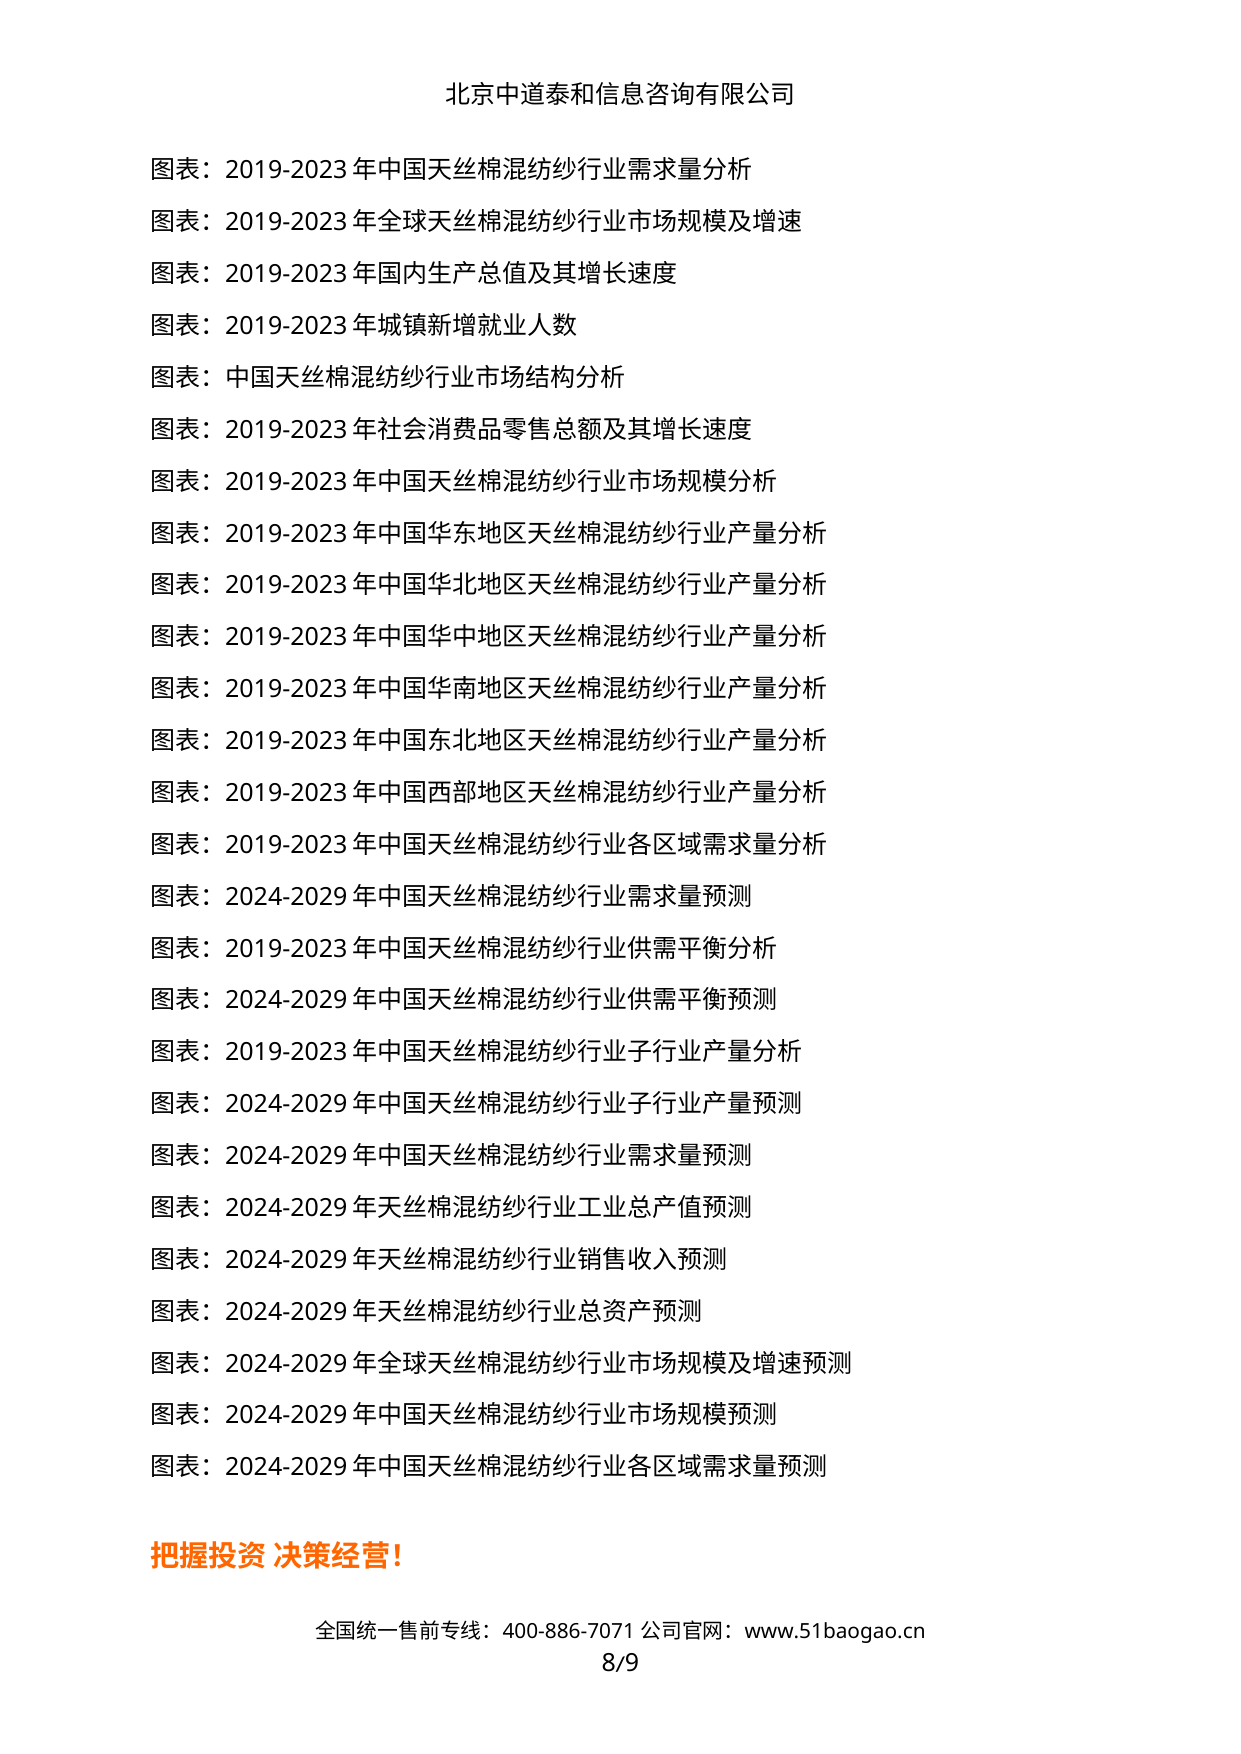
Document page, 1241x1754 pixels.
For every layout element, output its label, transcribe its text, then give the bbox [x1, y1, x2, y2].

text 图表：2019-2023年中国天丝棉混纺纱行业需求量分析 [150, 150, 1090, 186]
text 图表：2019-2023年中国天丝棉混纺纱行业各区域需求量分析 [150, 824, 1090, 861]
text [150, 1499, 1090, 1575]
text 图表：2019-2023年中国东北地区天丝棉混纺纱行业产量分析 [150, 721, 1090, 757]
text 图表：2024-2029年全球天丝棉混纺纱行业市场规模及增速预测 [150, 1343, 1090, 1379]
text 图表：2024-2029年中国天丝棉混纺纱行业子行业产量预测 [150, 1084, 1090, 1120]
text 图表：中国天丝棉混纺纱行业市场结构分析 [150, 357, 1090, 394]
text 图表：2019-2023年中国天丝棉混纺纱行业供需平衡分析 [150, 928, 1090, 964]
text 图表：2019-2023年全球天丝棉混纺纱行业市场规模及增速 [150, 202, 1090, 238]
text 图表：2024-2029年天丝棉混纺纱行业总资产预测 [150, 1291, 1090, 1327]
text 图表：2019-2023年社会消费品零售总额及其增长速度 [150, 409, 1090, 446]
text 图表：2019-2023年城镇新增就业人数 [150, 306, 1090, 342]
text 图表：2024-2029年中国天丝棉混纺纱行业供需平衡预测 [150, 980, 1090, 1016]
text 图表：2024-2029年中国天丝棉混纺纱行业需求量预测 [150, 1136, 1090, 1172]
text 图表：2024-2029年天丝棉混纺纱行业工业总产值预测 [150, 1187, 1090, 1224]
text 图表：2024-2029年中国天丝棉混纺纱行业需求量预测 [150, 876, 1090, 912]
text 图表：2024-2029年中国天丝棉混纺纱行业市场规模预测 [150, 1395, 1090, 1431]
text 图表：2019-2023年国内生产总值及其增长速度 [150, 254, 1090, 290]
text 图表：2019-2023年中国天丝棉混纺纱行业市场规模分析 [150, 461, 1090, 497]
text 图表：2019-2023年中国华北地区天丝棉混纺纱行业产量分析 [150, 565, 1090, 601]
text 图表：2019-2023年中国华南地区天丝棉混纺纱行业产量分析 [150, 669, 1090, 705]
text 图表：2019-2023年中国华中地区天丝棉混纺纱行业产量分析 [150, 617, 1090, 653]
text 图表：2024-2029年中国天丝棉混纺纱行业各区域需求量预测 [150, 1447, 1090, 1483]
text 图表：2019-2023年中国华东地区天丝棉混纺纱行业产量分析 [150, 513, 1090, 549]
text 图表：2019-2023年中国天丝棉混纺纱行业子行业产量分析 [150, 1032, 1090, 1068]
text 图表：2019-2023年中国西部地区天丝棉混纺纱行业产量分析 [150, 772, 1090, 809]
text 图表：2024-2029年天丝棉混纺纱行业销售收入预测 [150, 1239, 1090, 1276]
